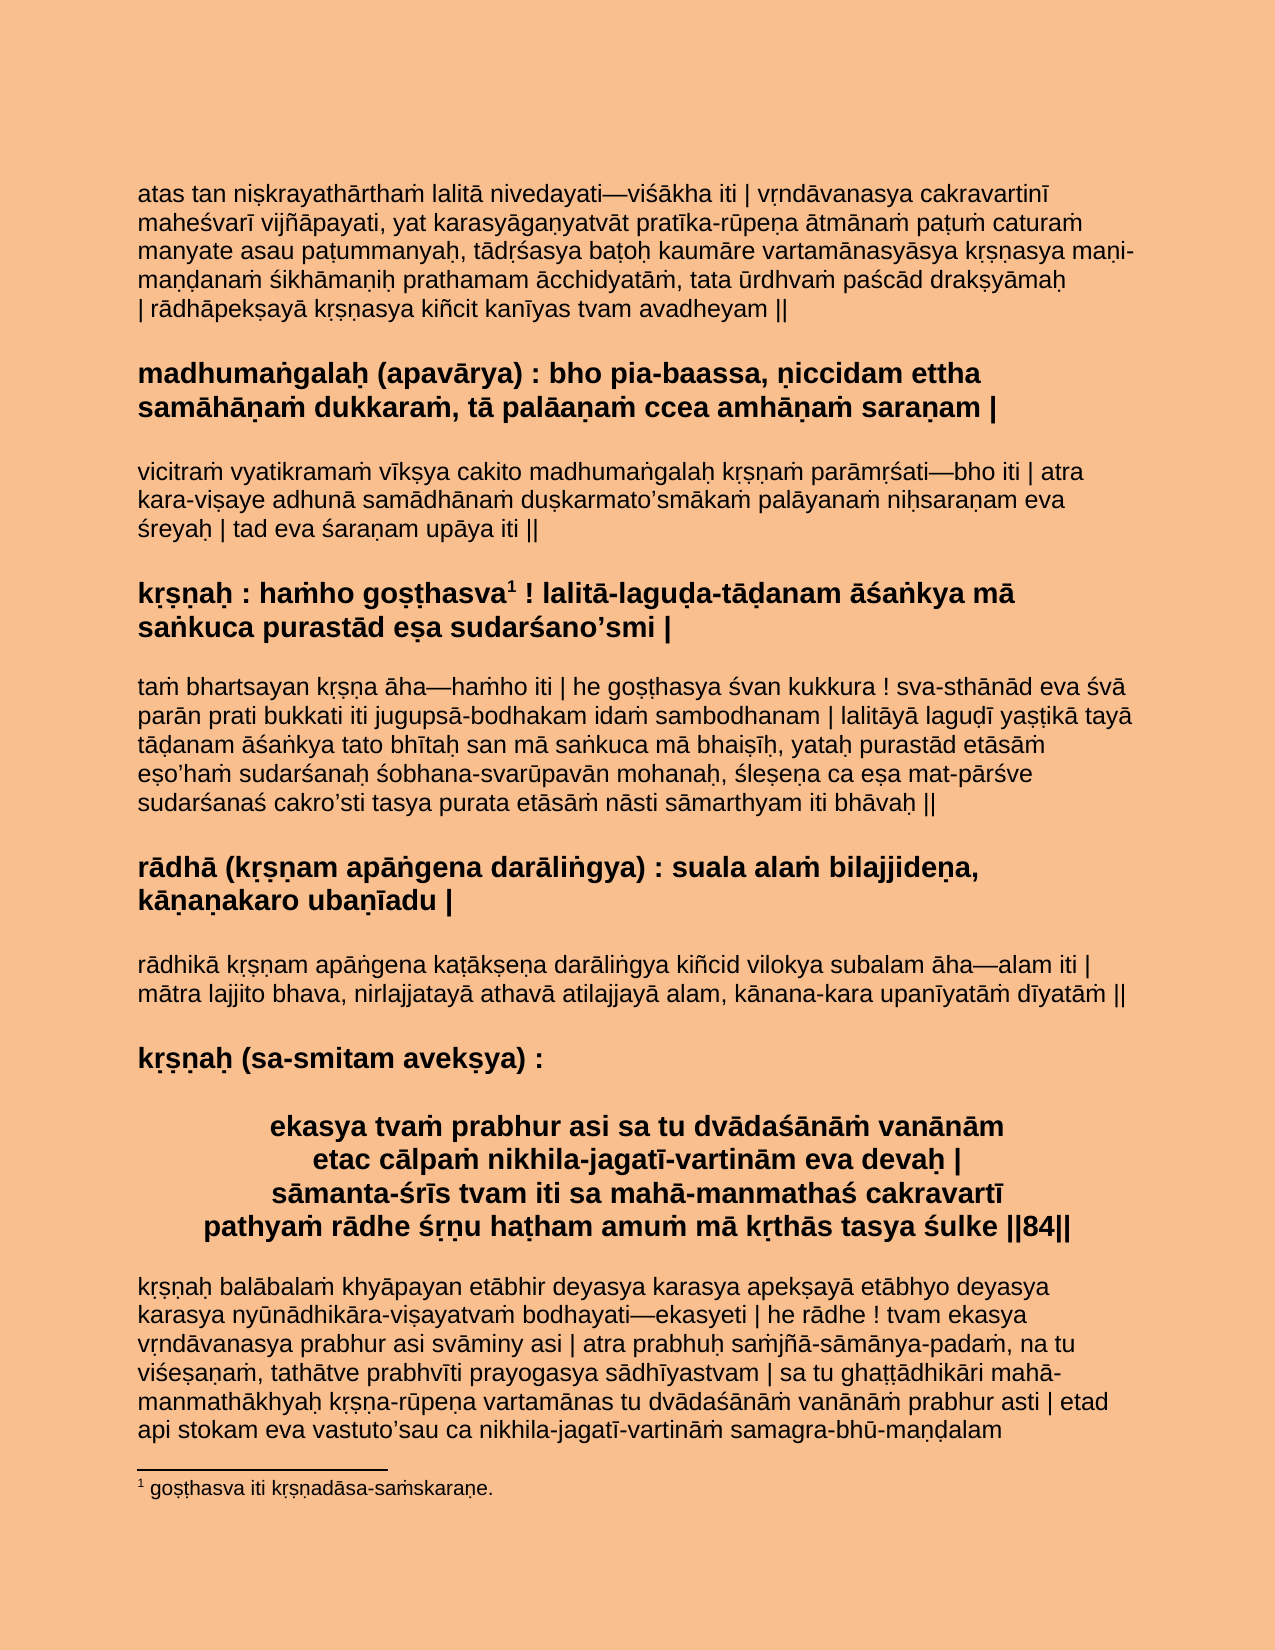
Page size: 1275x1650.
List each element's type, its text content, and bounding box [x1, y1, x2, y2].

text kṛṣṇaḥ : haṁho goṣṭhasva ! lalitā-laguḍa-tāḍanam āśaṅkya mā saṅkuca purastād eṣa sudarśano’smi | [137, 577, 1138, 644]
text rādhikā kṛṣṇam apāṅgena kaṭākṣeṇa darāliṅgya kiñcid vilokya subalam āha—alam iti | mātra lajjito bhava, nirlajjatayā athavā atilajjayā alam, kānana-kara upanīyatāṁ dīyatāṁ || [137, 950, 1138, 1008]
text rādhā (kṛṣṇam apāṅgena darāliṅgya) : suala alaṁ bilajjideṇa, kāṇaṇakaro ubaṇīadu | [137, 850, 1138, 917]
text taṁ bhartsayan kṛṣṇa āha—haṁho iti | he goṣṭhasya śvan kukkura ! sva-sthānād eva śvā parān prati bukkati iti jugupsā-bodhakam idaṁ sambodhanam | lalitāyā laguḍī yaṣṭikā tayā tāḍanam āśaṅkya tato bhītaḥ san mā saṅkuca mā bhaiṣīḥ, yataḥ purastād etāsāṁ eṣo’haṁ sudarśanaḥ śobhana-svarūpavān mohanaḥ, śleṣeṇa ca eṣa mat-pārśve sudarśanaś cakro’sti tasya purata etāsāṁ nāsti sāmarthyam iti bhāvaḥ || [137, 672, 1138, 816]
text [137, 1271, 1138, 1444]
text ekasya tvaṁ prabhur asi sa tu dvādaśānāṁ vanānām [137, 1108, 1138, 1142]
text vicitraṁ vyatikramaṁ vīkṣya cakito madhumaṅgalaḥ kṛṣṇaṁ parāmṛśati—bho iti | atra kara-viṣaye adhunā samādhānaṁ duṣkarmato’smākaṁ palāyanaṁ niḥsaraṇam eva śreyaḥ | tad eva śaraṇam upāya iti || [137, 457, 1138, 543]
text pathyaṁ rādhe śṛṇu haṭham amuṁ mā kṛthās tasya śulke ||84|| [137, 1209, 1138, 1243]
text etac cālpaṁ nikhila-jagatī-vartinām eva devaḥ | [137, 1142, 1138, 1176]
text madhumaṅgalaḥ (apavārya) : bho pia-baassa, ṇiccidam ettha samāhāṇaṁ dukkaraṁ, tā palāaṇaṁ ccea amhāṇaṁ saraṇam | [137, 356, 1138, 423]
text atas tan niṣkrayathārthaṁ lalitā nivedayati—viśākha iti | vṛndāvanasya cakravartinī maheśvarī vijñāpayati, yat karasyāgaṇyatvāt pratīka-rūpeṇa ātmānaṁ paṭuṁ caturaṁ manyate asau paṭummanyaḥ, tādṛśasya baṭoḥ kaumāre vartamānasyāsya kṛṣṇasya maṇi-maṇḍanaṁ śikhāmaṇiḥ prathamam ācchidyatāṁ, tata ūrdhvaṁ paścād drakṣyāmaḥ | rādhāpekṣayā kṛṣṇasya kiñcit kanīyas tvam avadheyam || [137, 179, 1138, 323]
text sāmanta-śrīs tvam iti sa mahā-manmathaś cakravartī [137, 1176, 1138, 1209]
text kṛṣṇaḥ (sa-smitam avekṣya) : [137, 1041, 1138, 1075]
